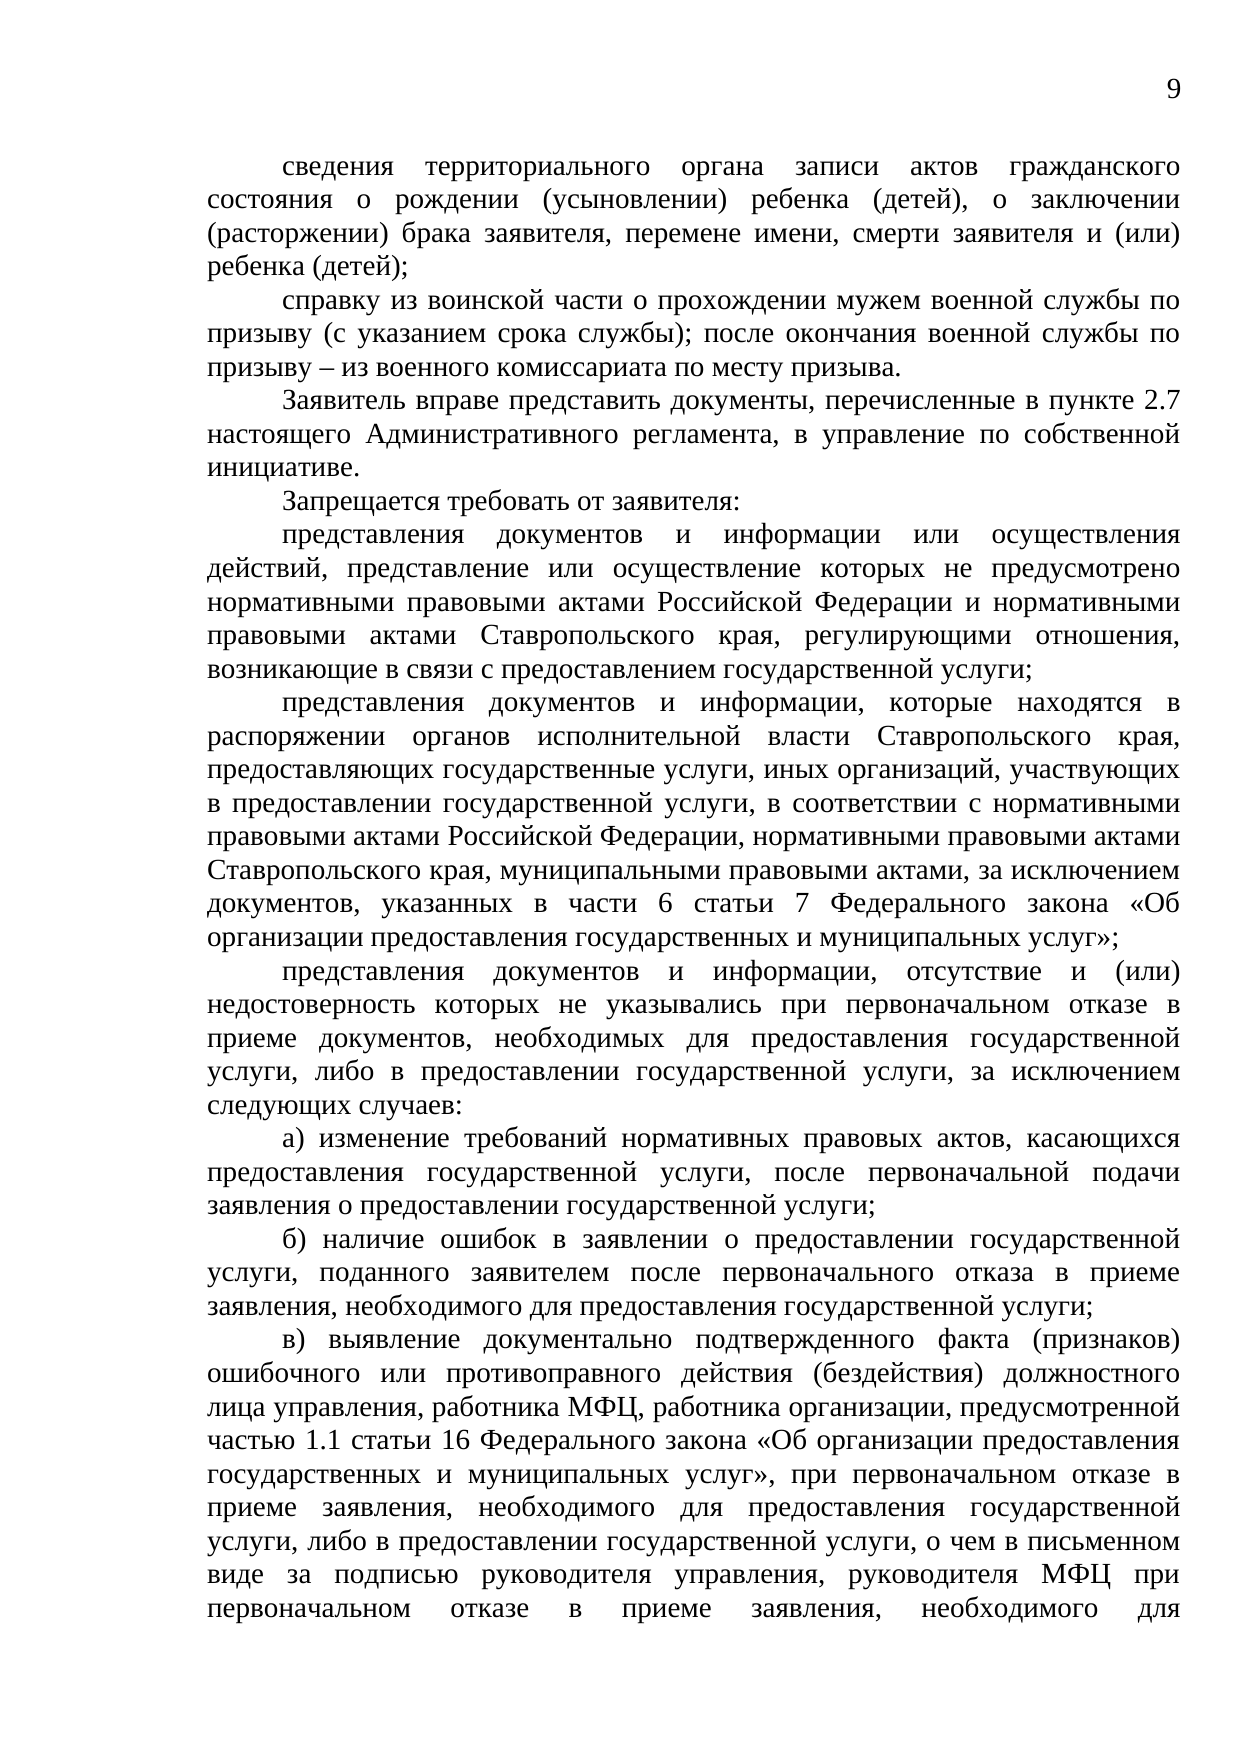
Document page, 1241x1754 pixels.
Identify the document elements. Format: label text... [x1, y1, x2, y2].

text сведения территориального органа записи актов гражданского состояния о рождении (усыновлении) ребенка (детей), о заключении (расторжении) брака заявителя, перемене имени, смерти заявителя и (или) ребенка (детей); [207, 148, 1181, 282]
text представления документов и информации, отсутствие и (или) недостоверность которых не указывались при первоначальном отказе в приеме документов, необходимых для предоставления государственной услуги, либо в предоставлении государственной услуги, за исключением следующих случаев: [207, 953, 1181, 1120]
text представления документов и информации или осуществления действий, представление или осуществление которых не предусмотрено нормативными правовыми актами Российской Федерации и нормативными правовыми актами Ставропольского края, регулирующими отношения, возникающие в связи с предоставлением государственной услуги; [207, 517, 1181, 684]
text представления документов и информации, которые находятся в распоряжении органов исполнительной власти Ставропольского края, предоставляющих государственные услуги, иных организаций, участвующих в предоставлении государственной услуги, в соответствии с нормативными правовыми актами Российской Федерации, нормативными правовыми актами Ставропольского края, муниципальными правовыми актами, за исключением документов, указанных в части 6 статьи 7 Федерального закона «Об организации предоставления государственных и муниципальных услуг»; [207, 684, 1181, 953]
text б) наличие ошибок в заявлении о предоставлении государственной услуги, поданного заявителем после первоначального отказа в приеме заявления, необходимого для предоставления государственной услуги; [207, 1221, 1181, 1322]
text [207, 1322, 1181, 1623]
text Заявитель вправе представить документы, перечисленные в пункте 2.7 настоящего Административного регламента, в управление по собственной инициативе. [207, 382, 1181, 483]
text Запрещается требовать от заявителя: [207, 483, 1181, 517]
text а) изменение требований нормативных правовых актов, касающихся предоставления государственной услуги, после первоначальной подачи заявления о предоставлении государственной услуги; [207, 1120, 1181, 1221]
text справку из воинской части о прохождении мужем военной службы по призыву (с указанием срока службы); после окончания военной службы по призыву – из военного комиссариата по месту призыва. [207, 282, 1181, 382]
